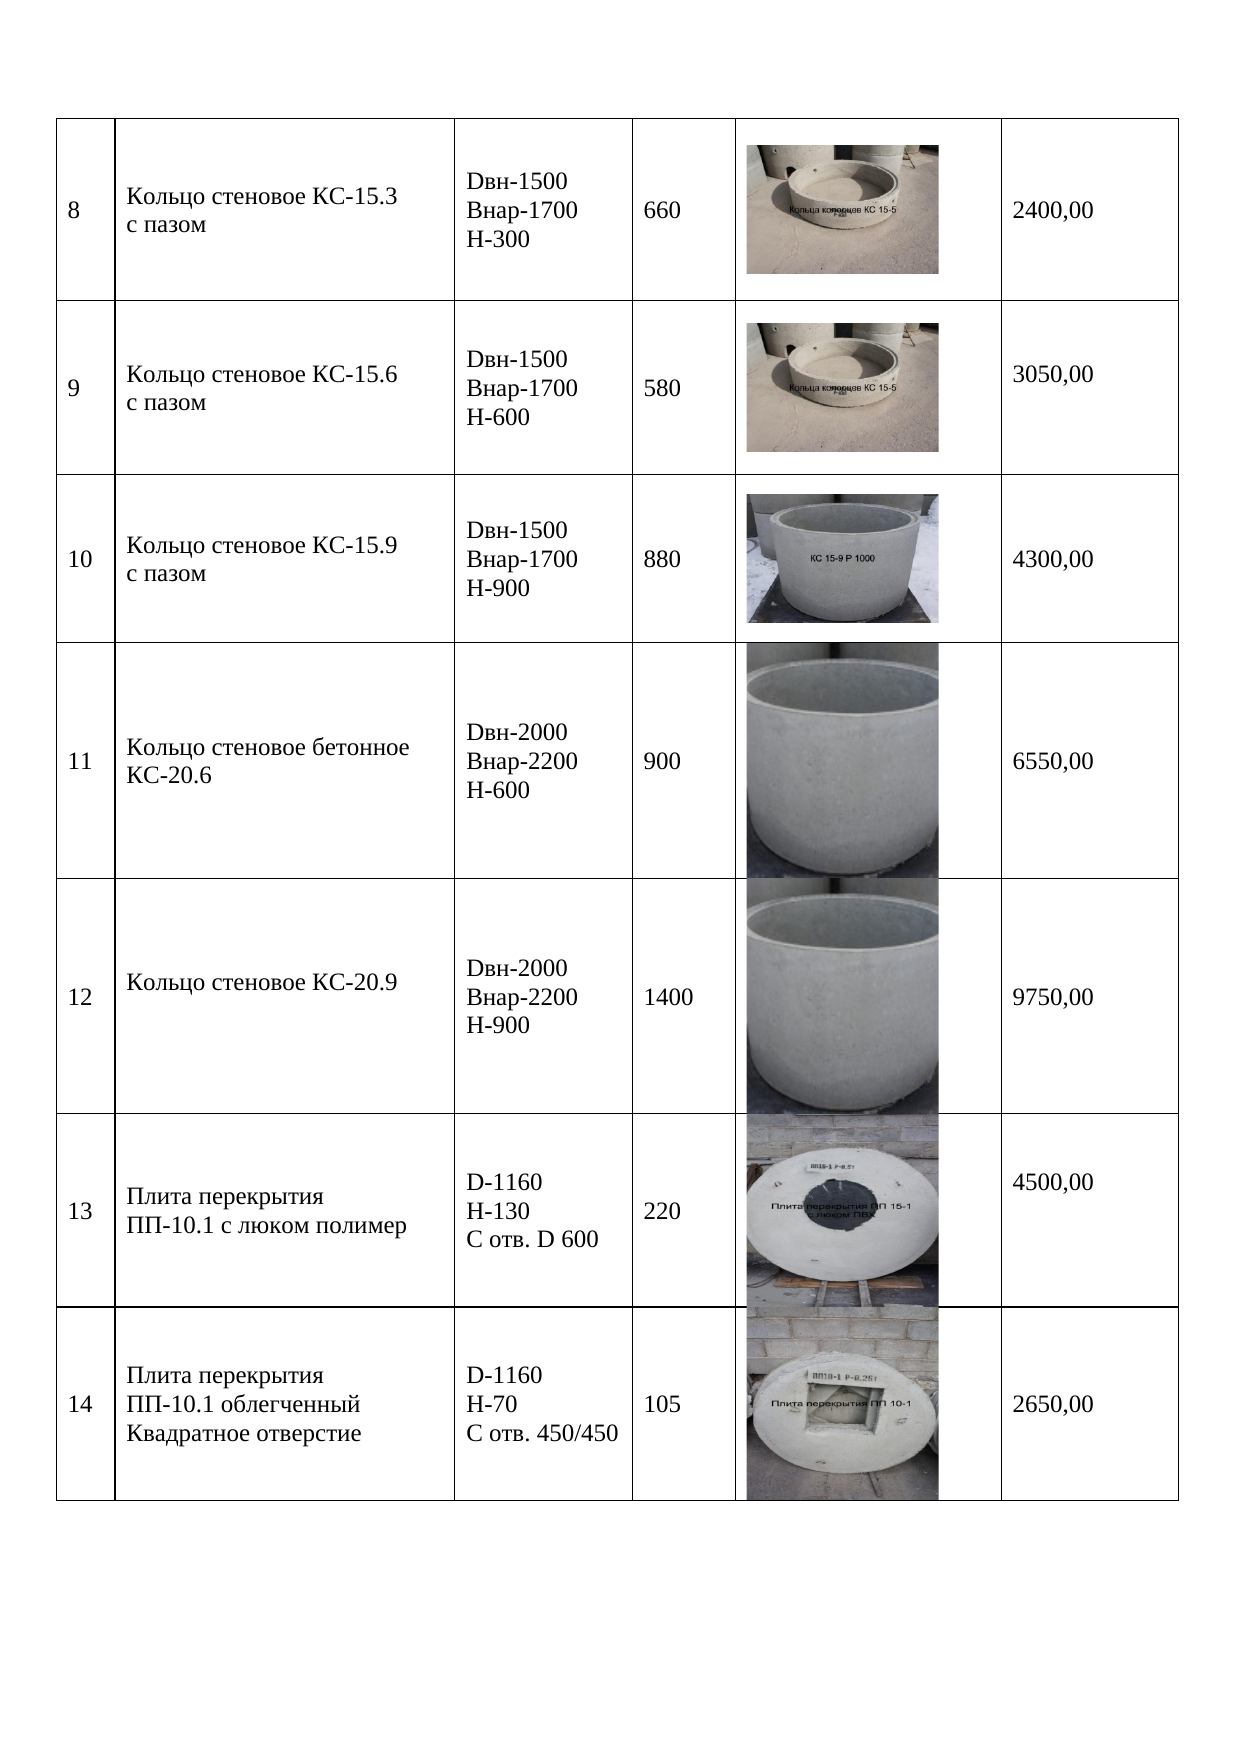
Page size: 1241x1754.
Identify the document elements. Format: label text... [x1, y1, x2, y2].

table_cell Плита перекрытия ПП-10.1 облегченный Квадратное отверстие [116, 1308, 454, 1499]
table_cell [939, 643, 1001, 878]
table_cell 9750,00 [1002, 879, 1178, 1113]
table_cell Кольцо стеновое КС-15.6 с пазом [116, 301, 454, 474]
picture [746, 494, 939, 623]
table_cell Dвн-2000 Внар-2200 H-900 [455, 879, 632, 1113]
table_cell [939, 1308, 1001, 1499]
table_cell 3050,00 [1002, 301, 1178, 474]
picture [746, 643, 939, 1500]
table_cell [939, 879, 1001, 1113]
table_cell [736, 475, 1001, 642]
table_cell [736, 879, 746, 1113]
table_cell 11 [57, 643, 114, 878]
table_cell 12 [57, 879, 114, 1113]
table_cell [736, 301, 1001, 474]
table_cell 580 [633, 301, 735, 474]
table_cell 1400 [633, 879, 735, 1113]
table_cell 105 [633, 1308, 735, 1499]
table_cell 2650,00 [1002, 1308, 1178, 1499]
table_cell Dвн-1500 Внар-1700 H-600 [455, 301, 632, 474]
table_cell [939, 1114, 1001, 1306]
table_cell 900 [633, 643, 735, 878]
table_cell Кольцо стеновое КС-15.3 с пазом [116, 119, 454, 300]
table_cell 220 [633, 1114, 735, 1306]
table_cell Dвн-1500 Внар-1700 H-300 [455, 119, 632, 300]
table_cell 6550,00 [1002, 643, 1178, 878]
table_cell 13 [57, 1114, 114, 1306]
table_cell 880 [633, 475, 735, 642]
table_cell Dвн-1500 Внар-1700 H-900 [455, 475, 632, 642]
table_cell 9 [57, 301, 114, 474]
table_cell Плита перекрытия ПП-10.1 с люком полимер [116, 1114, 454, 1306]
table_cell 10 [57, 475, 114, 642]
table_cell [736, 119, 1001, 300]
table_cell D-1160 H-130 С отв. D 600 [455, 1114, 632, 1306]
table_cell Кольцо стеновое КС-15.9 с пазом [116, 475, 454, 642]
picture [746, 145, 939, 274]
table_cell [736, 1308, 746, 1499]
table_cell Кольцо стеновое КС-20.9 [116, 879, 454, 1113]
table_cell 14 [57, 1308, 114, 1499]
table_cell 8 [57, 119, 114, 300]
table_cell 660 [633, 119, 735, 300]
table_cell Dвн-2000 Внар-2200 H-600 [455, 643, 632, 878]
picture [746, 323, 939, 452]
table_cell 2400,00 [1002, 119, 1178, 300]
table_cell [736, 1114, 746, 1306]
table_cell D-1160 H-70 С отв. 450/450 [455, 1308, 632, 1499]
table_cell [736, 643, 746, 878]
table_cell 4300,00 [1002, 475, 1178, 642]
table_cell 4500,00 [1002, 1114, 1178, 1306]
table_cell Кольцо стеновое бетонное КС-20.6 [116, 643, 454, 878]
